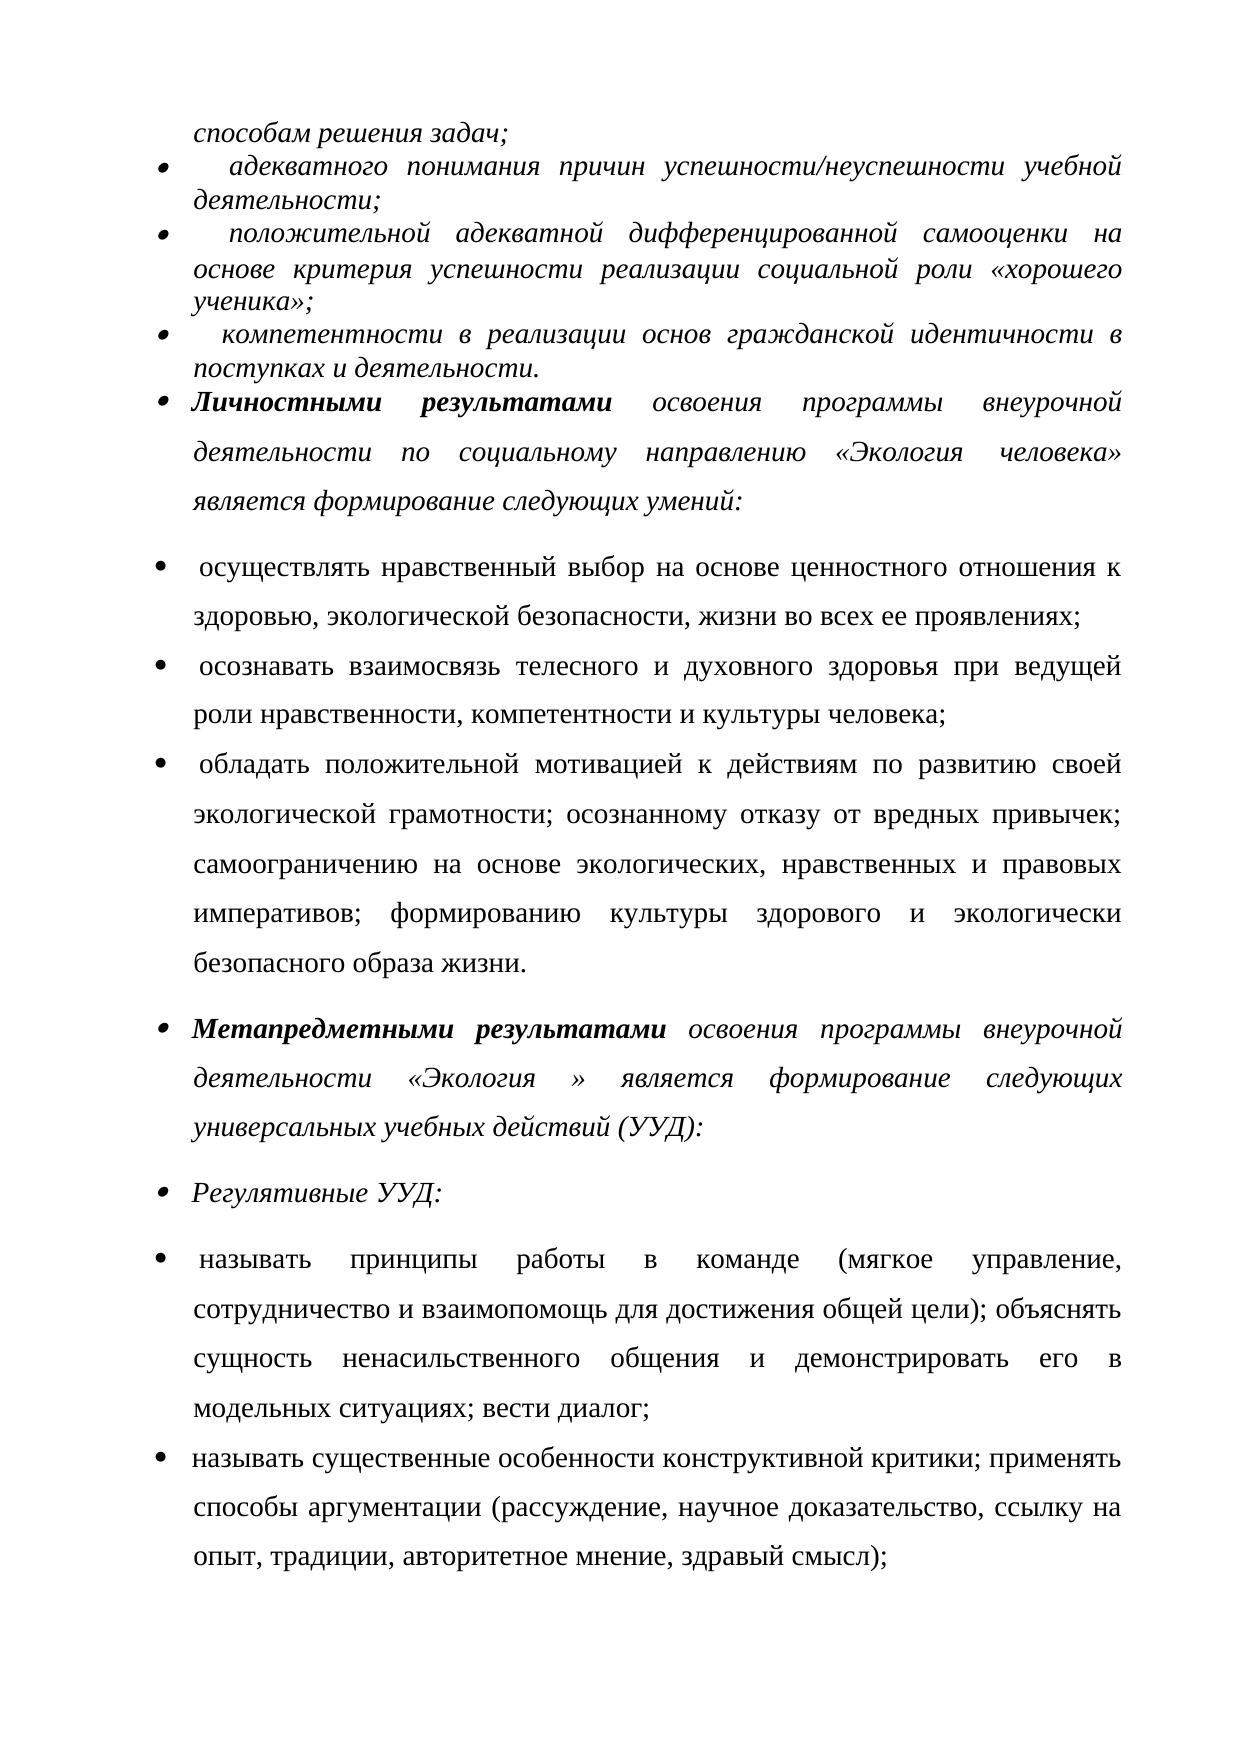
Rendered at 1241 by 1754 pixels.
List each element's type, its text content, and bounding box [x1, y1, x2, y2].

list Личностными результатами освоения программы внеурочной деятельности по социальному направлению «Экология человека» является формирование следующих умений: [156, 384, 1122, 516]
list осуществлять нравственный выбор на основе ценностного отношения к здоровью, экологической безопасности, жизни во всех ее проявлениях; [156, 549, 1122, 631]
list компетентности в реализации основ гражданской идентичности в поступках и деятельности. [156, 319, 1122, 383]
text способам решения задач; [193, 116, 1240, 149]
list Метапредметными результатами освоения программы внеурочной деятельности «Экология » является формирование следующих универсальных учебных действий (УУД): [156, 1011, 1123, 1143]
list положительной адекватной дифференцированной самооценки на основе критерия успешности реализации социальной роли «хорошего ученика»; [156, 218, 1122, 317]
list осознавать взаимосвязь телесного и духовного здоровья при ведущей роли нравственности, компетентности и культуры человека; [156, 648, 1122, 730]
list адекватного понимания причин успешности/неуспешности учебной деятельности; [156, 151, 1122, 216]
list называть принципы работы в команде (мягкое управление, сотрудничество и взаимопомощь для достижения общей цели); объяснять сущность ненасильственного общения и демонстрировать его в модельных ситуациях; вести диалог; [156, 1241, 1122, 1423]
list называть существенные особенности конструктивной критики; применять способы аргументации (рассуждение, научное доказательство, ссылку на опыт, традиции, авторитетное мнение, здравый смысл); [156, 1440, 1122, 1572]
list Регулятивные УУД: [155, 1175, 1240, 1208]
list обладать положительной мотивацией к действиям по развитию своей экологической грамотности; осознанному отказу от вредных привычек; самоограничению на основе экологических, нравственных и правовых императивов; формированию культуры здорового и экологически безопасного образа жизни. [156, 747, 1122, 978]
